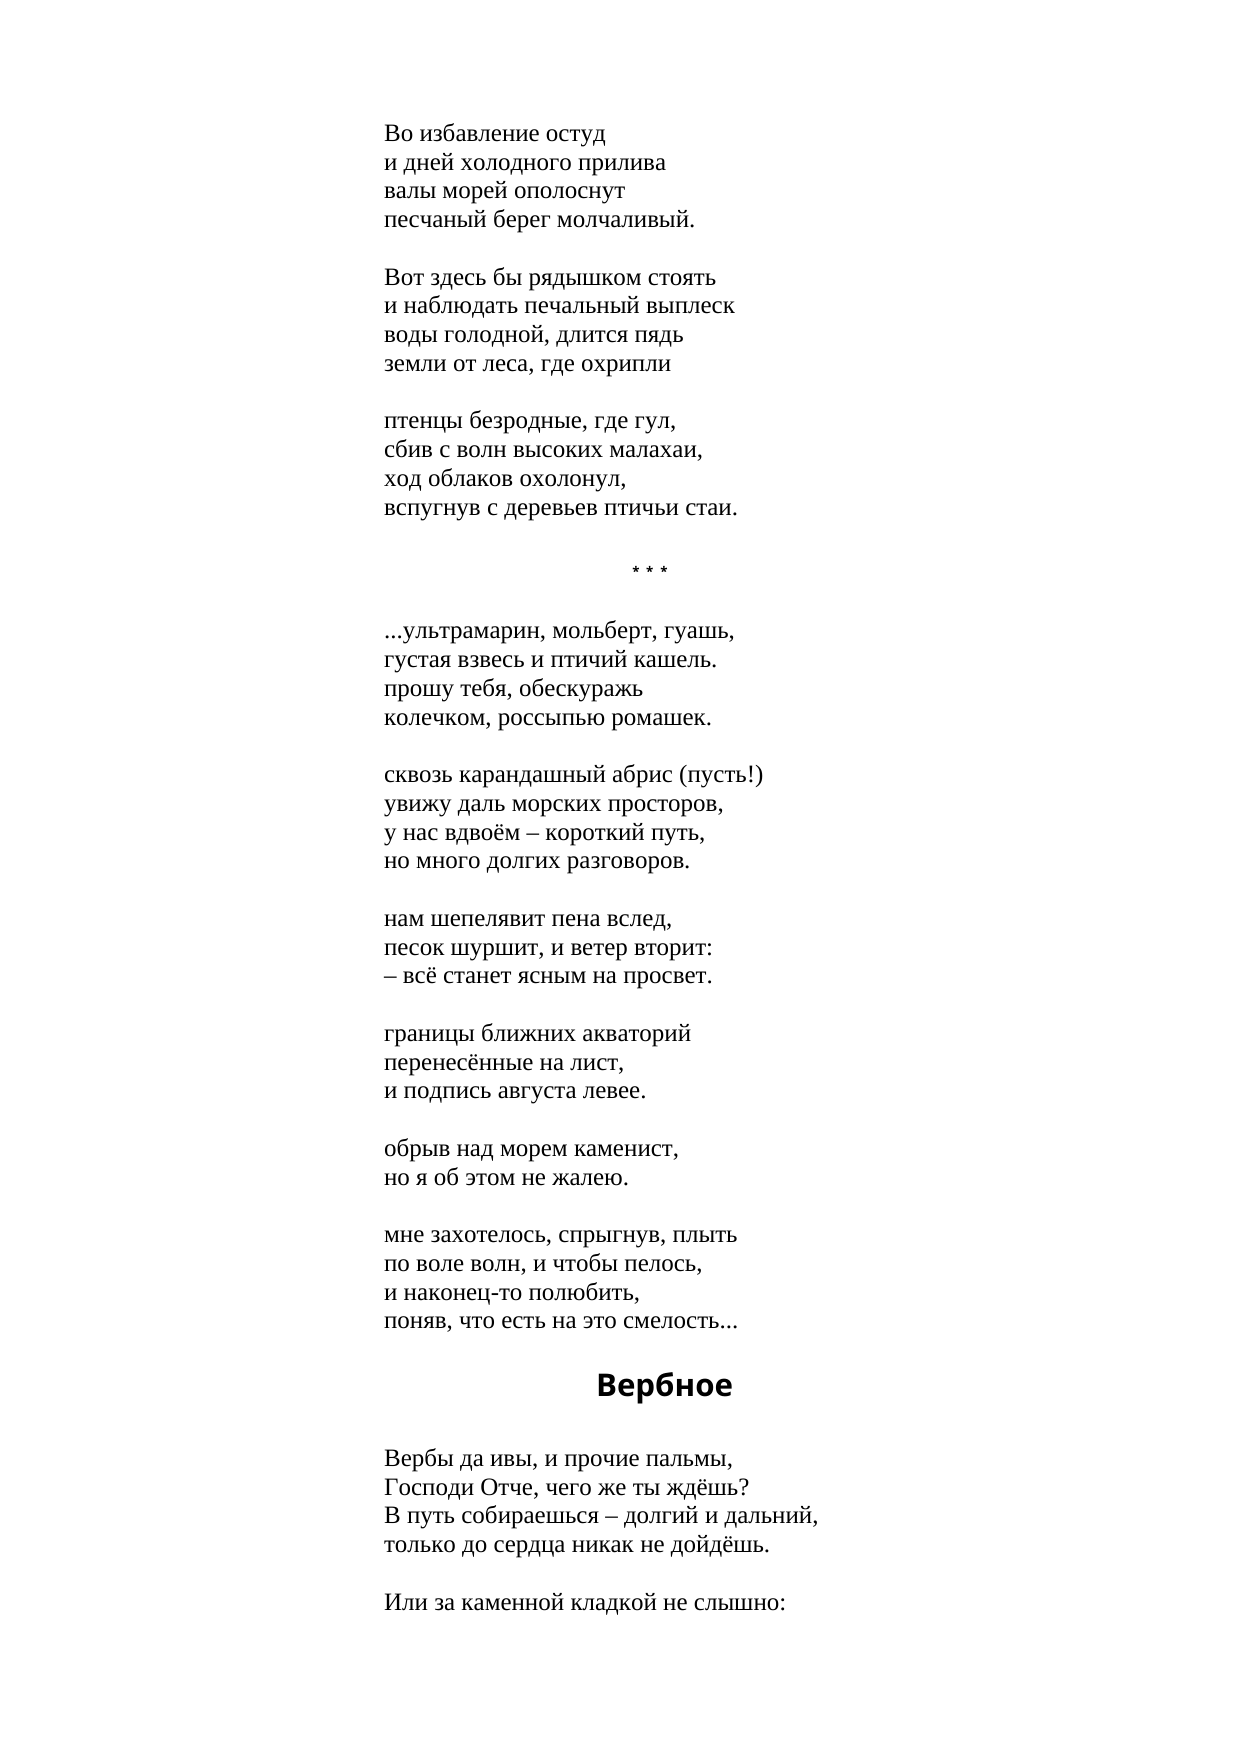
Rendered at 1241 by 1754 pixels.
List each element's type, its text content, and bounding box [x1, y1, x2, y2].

text ...ультрамарин, мольберт, гуашь, [354, 616, 1152, 644]
text и дней холодного прилива [354, 147, 1152, 176]
text мне захотелось, спрыгнув, плыть [354, 1219, 1152, 1248]
text перенесённые на лист, [354, 1047, 1152, 1076]
text сквозь карандашный абрис (пусть!) [354, 759, 1152, 788]
text вспугнув с деревьев птичьи стаи. [354, 492, 1152, 521]
text * * * [177, 549, 1122, 581]
text – всё станет ясным на просвет. [354, 961, 1152, 989]
text песок шуршит, и ветер вторит: [354, 932, 1152, 961]
text только до сердца никак не дойдёшь. [354, 1529, 1152, 1558]
text птенцы безродные, где гул, [354, 406, 1152, 434]
text густая взвесь и птичий кашель. [354, 644, 1152, 673]
text и наконец-то полюбить, [354, 1277, 1152, 1306]
text песчаный берег молчаливый. [354, 204, 1152, 233]
text и наблюдать печальный выплеск [354, 291, 1152, 319]
text поняв, что есть на это смелость... [354, 1306, 1152, 1334]
text Или за каменной кладкой не слышно: [354, 1587, 1152, 1615]
text и подпись августа левее. [354, 1076, 1152, 1104]
text Вот здесь бы рядышком стоять [354, 262, 1152, 291]
text воды голодной, длится пядь [354, 319, 1152, 348]
text увижу даль морских просторов, [354, 788, 1152, 817]
text Вербное [177, 1363, 1152, 1406]
text но я об этом не жалею. [354, 1162, 1152, 1191]
text ход облаков охолонул, [354, 463, 1152, 492]
text обрыв над морем каменист, [354, 1133, 1152, 1162]
text валы морей ополоснут [354, 176, 1152, 204]
text у нас вдвоём – короткий путь, [354, 817, 1152, 846]
text Во избавление остуд [354, 118, 1152, 147]
text сбив с волн высоких малахаи, [354, 434, 1152, 463]
text колечком, россыпью ромашек. [354, 702, 1152, 731]
text прошу тебя, обескуражь [354, 673, 1152, 702]
text земли от леса, где охрипли [354, 348, 1152, 377]
text Господи Отче, чего же ты ждёшь? [354, 1472, 1152, 1500]
text границы ближних акваторий [354, 1018, 1152, 1047]
text нам шепелявит пена вслед, [354, 903, 1152, 932]
text но много долгих разговоров. [354, 846, 1152, 874]
text Вербы да ивы, и прочие пальмы, [354, 1443, 1152, 1472]
text по воле волн, и чтобы пелось, [354, 1248, 1152, 1277]
text В путь собираешься – долгий и дальний, [354, 1500, 1152, 1529]
